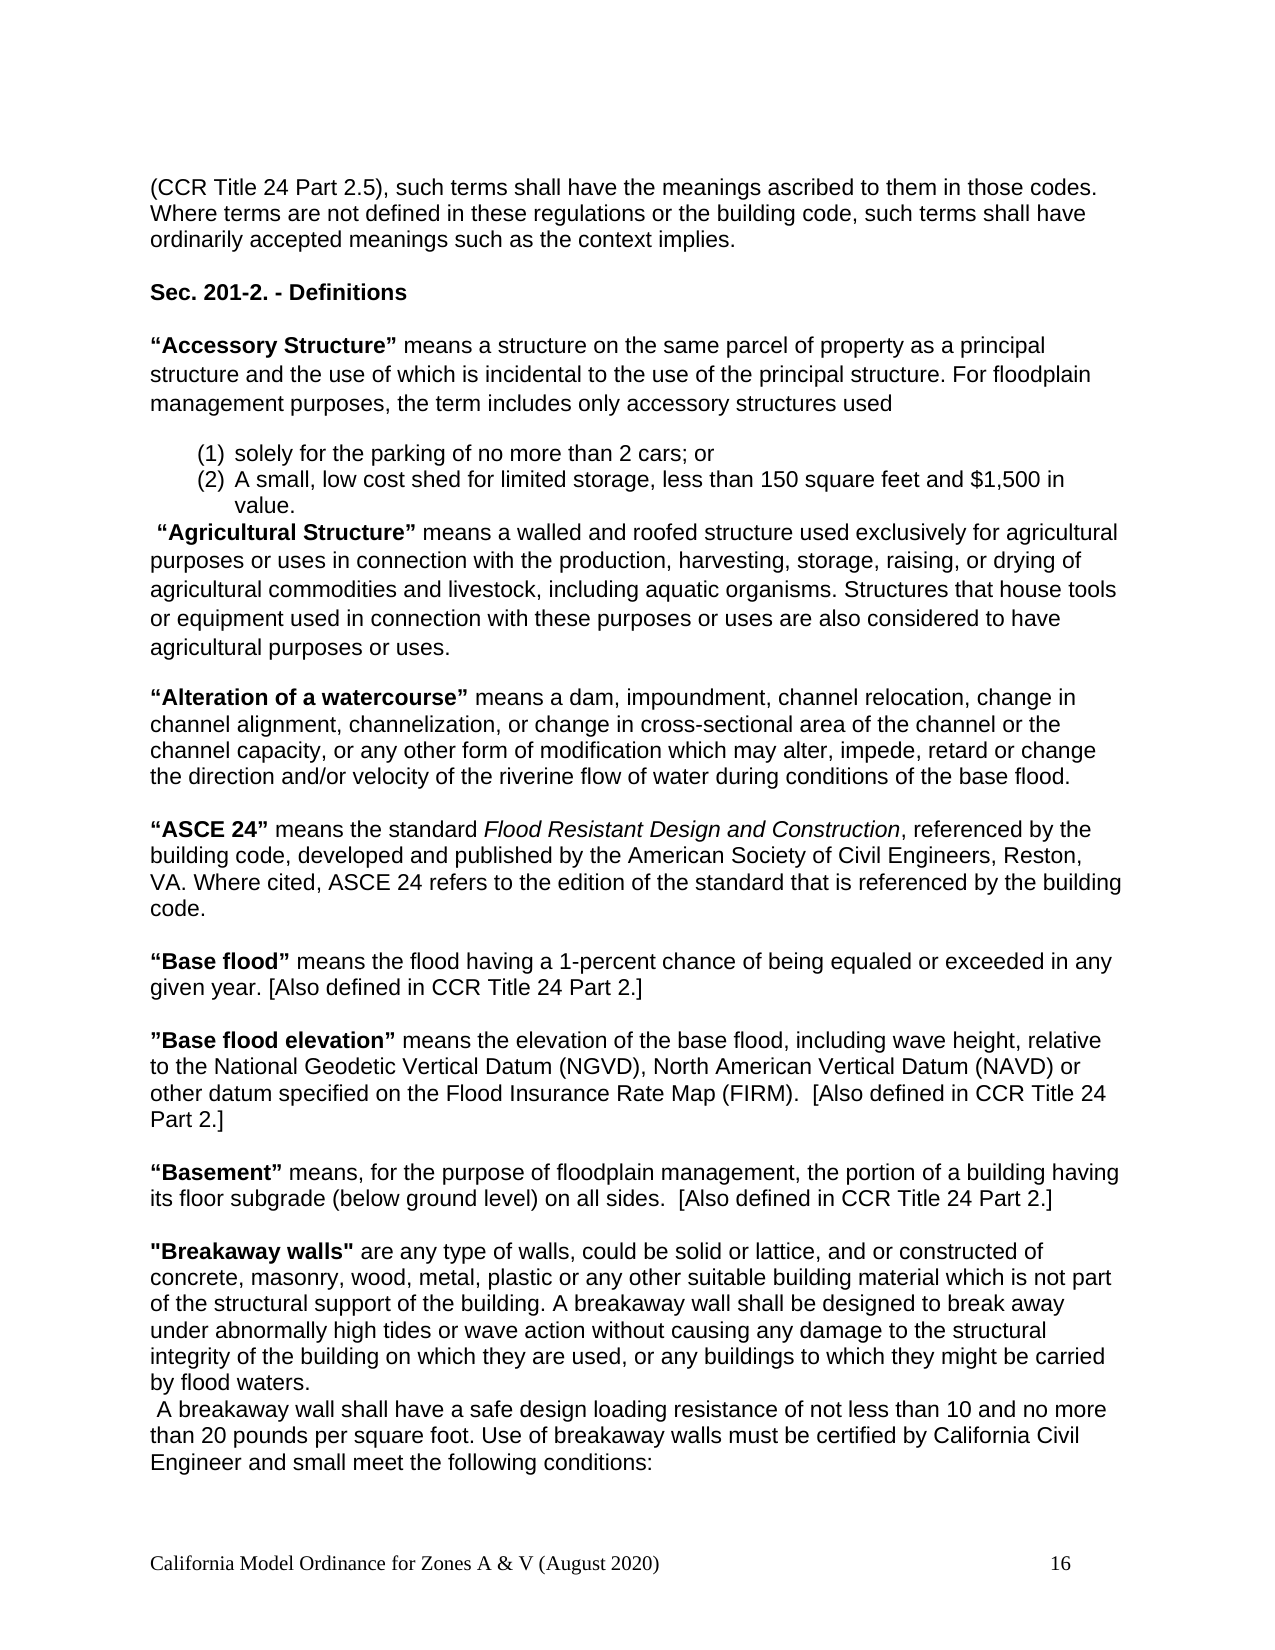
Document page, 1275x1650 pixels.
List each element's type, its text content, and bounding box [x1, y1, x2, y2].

text “Base flood” means the flood having a 1-percent chance of being equaled or exceeded in any given year. [Also defined in CCR Title 24 Part 2.] [150, 948, 1125, 1000]
text “Accessory Structure” means a structure on the same parcel of property as a principal structure and the use of which is incidental to the use of the principal structure. For floodplain management purposes, the term includes only accessory structures used [150, 332, 1125, 416]
text A breakaway wall shall have a safe design loading resistance of not less than 10 and no more than 20 pounds per square foot. Use of breakaway walls must be certified by California Civil Engineer and small meet the following conditions: [150, 1396, 1125, 1475]
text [150, 174, 1125, 253]
list A small, low cost shed for limited storage, less than 150 square feet and $1,500 in value. [197, 466, 1125, 518]
text “Agricultural Structure” means a walled and roofed structure used exclusively for agricultural purposes or uses in connection with the production, harvesting, storage, raising, or drying of agricultural commodities and livestock, including aquatic organisms. Structures that house tools or equipment used in connection with these purposes or uses are also considered to have agricultural purposes or uses. [150, 518, 1125, 661]
text ”Base flood elevation” means the elevation of the base flood, including wave height, relative to the National Geodetic Vertical Datum (NGVD), North American Vertical Datum (NAVD) or other datum specified on the Flood Insurance Rate Map (FIRM). [Also defined in CCR Title 24 Part 2.] [150, 1027, 1125, 1132]
text “ASCE 24” means the standard Flood Resistant Design and Construction, referenced by the building code, developed and published by the American Society of Civil Engineers, Reston, VA. Where cited, ASCE 24 refers to the edition of the standard that is referenced by the building code. [150, 816, 1125, 921]
text “Basement” means, for the purpose of floodplain management, the portion of a building having its floor subgrade (below ground level) on all sides. [Also defined in CCR Title 24 Part 2.] [150, 1158, 1125, 1211]
list solely for the parking of no more than 2 cars; or [197, 439, 1125, 466]
text "Breakaway walls" are any type of walls, could be solid or lattice, and or constructed of concrete, masonry, wood, metal, plastic or any other suitable building material which is not part of the structural support of the building. A breakaway wall shall be designed to break away under abnormally high tides or wave action without causing any damage to the structural integrity of the building on which they are used, or any buildings to which they might be carried by flood waters. [150, 1238, 1125, 1396]
text Sec. 201-2. - Definitions [150, 279, 1125, 305]
text “Alteration of a watercourse” means a dam, impoundment, channel relocation, change in channel alignment, channelization, or change in cross-sectional area of the channel or the channel capacity, or any other form of modification which may alter, impede, retard or change the direction and/or velocity of the riverine flow of water during conditions of the base flood. [150, 684, 1125, 789]
